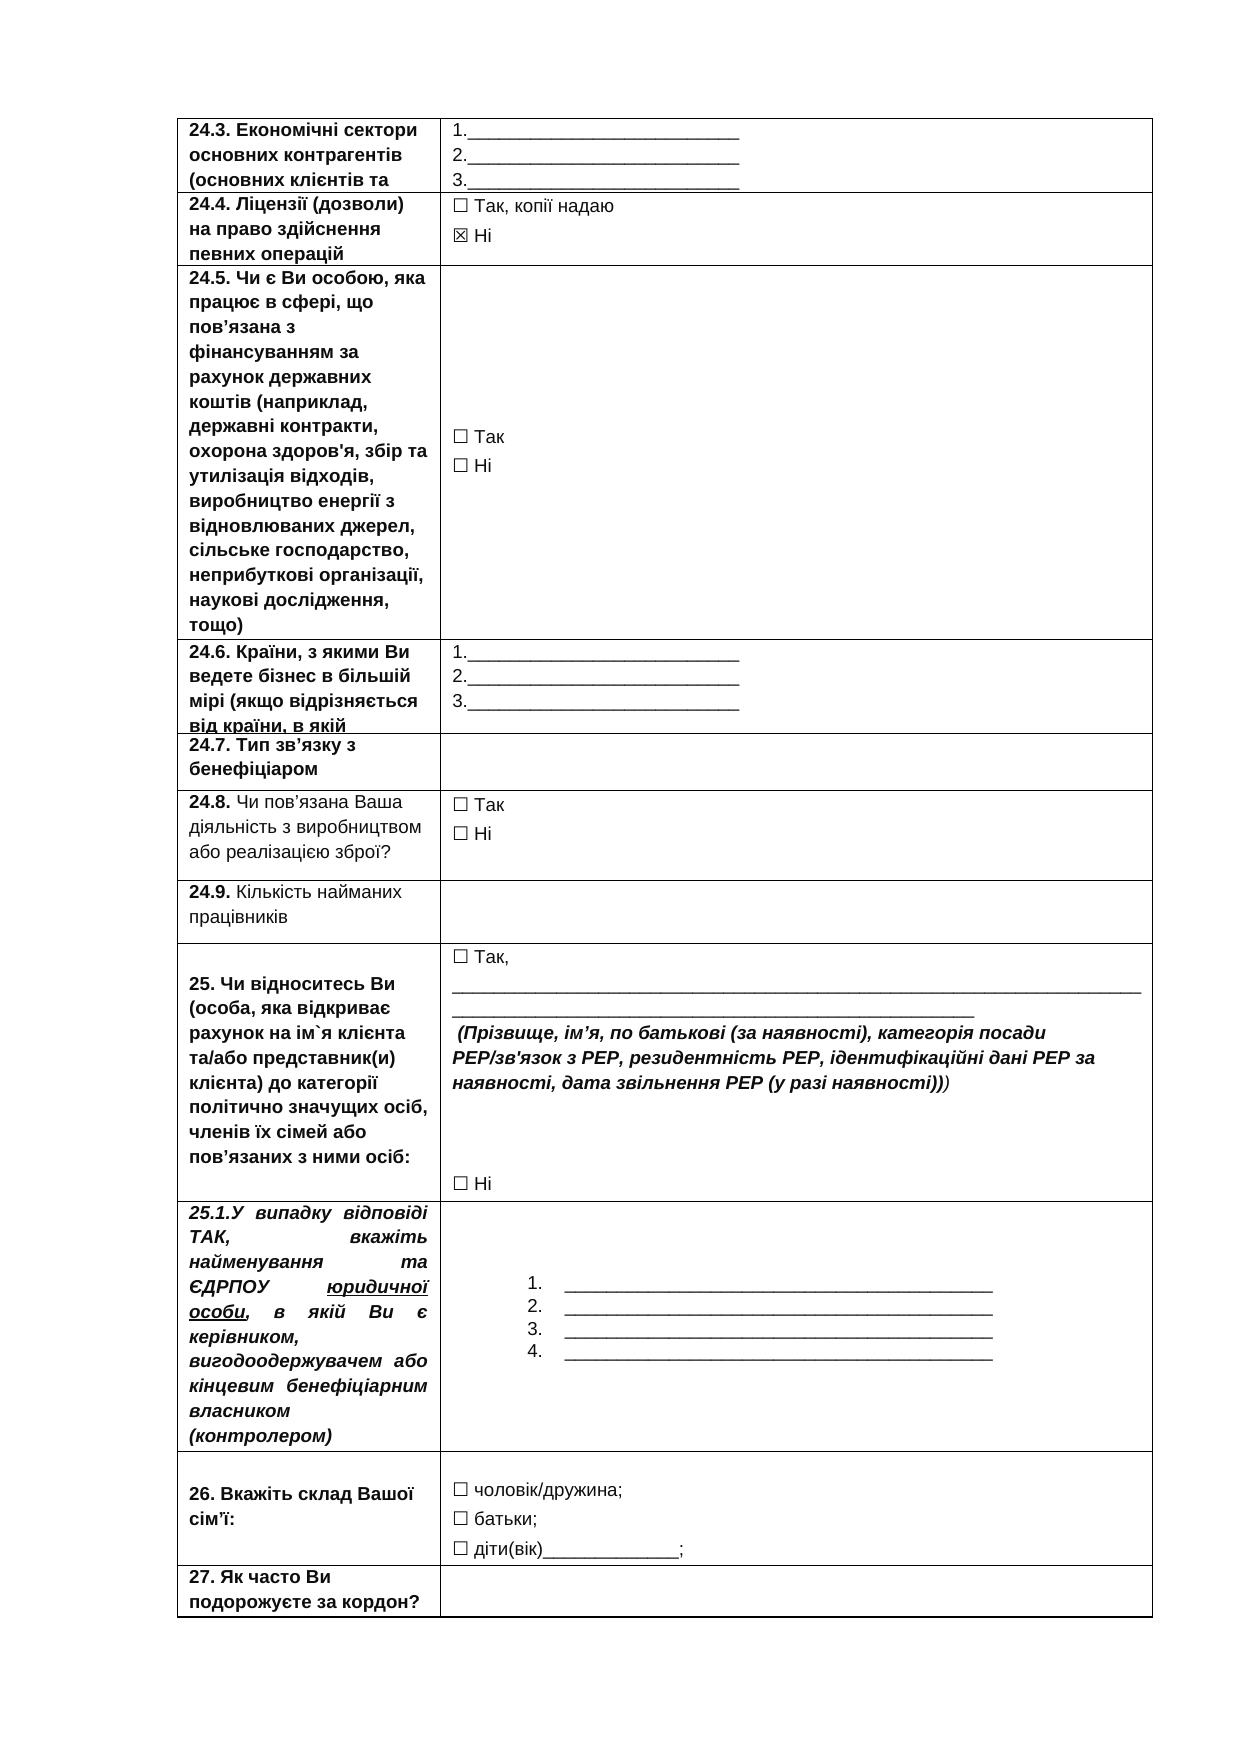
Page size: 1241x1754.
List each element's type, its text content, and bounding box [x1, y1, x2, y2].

table_cell Так, ____________________________________________________________________________________________________________________ (Прізвище, ім’я, по батькові (за наявності), категорія посади РЕР/зв'язок з РЕР, резидентність РЕР, ідентифікаційні дані РЕР за наявності, дата звільнення РЕР (у разі наявності))) Ні [441, 944, 1152, 1201]
table_cell [441, 881, 1152, 943]
table_cell 24.7. Тип зв’язку з бенефіціаром [178, 734, 440, 790]
table_cell 24.9. Кількість найманих працівників [178, 881, 440, 943]
table_cell 24.4. Ліцензії (дозволи) на право здійснення певних операцій (діяльності) (найменування, серії, номери, ким видані, термін дії) [178, 193, 440, 265]
table_cell чоловік/дружина; батьки; діти(вік)_____________; [441, 1452, 1152, 1565]
table_cell 1.__________________________ 2.__________________________ 3.__________________________ [441, 640, 1152, 732]
table_cell [441, 734, 1152, 790]
table_cell 26. Вкажіть склад Вашої сім’ї: [178, 1452, 440, 1565]
table_cell _________________________________________ _________________________________________ _________________________________________ _________________________________________ [441, 1202, 1152, 1451]
table_cell 25.1.У випадку відповіді ТАК, вкажіть найменування та ЄДРПОУ юридичної особи, в якій Ви є керівником, вигодоодержувачем або кінцевим бенефіціарним власником (контролером) [178, 1202, 440, 1451]
table_cell 24.8. Чи пов’язана Ваша діяльність з виробництвом або реалізацією зброї? [178, 791, 440, 880]
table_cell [178, 1566, 440, 1616]
table_cell 24.6. Країни, з якими Ви ведете бізнес в більшій мірі (якщо відрізняється від країни, в якій здійснюється основна господарська діяльність) [178, 640, 440, 732]
table_cell 24.5. Чи є Ви особою, яка працює в сфері, що пов’язана з фінансуванням за рахунок державних коштів (наприклад, державні контракти, охорона здоров'я, збір та утилізація відходів, виробництво енергії з відновлюваних джерел, сільське господарство, неприбуткові організації, наукові дослідження, тощо) [178, 266, 440, 639]
table_cell Так, копії надаю Ні [441, 193, 1152, 265]
table_cell 1.__________________________ 2.__________________________ 3.__________________________ [441, 119, 1152, 192]
table_cell [441, 1566, 1152, 1616]
table_cell Так Ні [441, 791, 1152, 880]
table_cell Так Ні [441, 266, 1152, 639]
table_cell 24.3. Економічні сектори основних контрагентів (основних клієнтів та постачальників) [178, 119, 440, 192]
table_cell 25. Чи відноситесь Ви (особа, яка відкриває рахунок на ім`я клієнта та/або представник(и) клієнта) до категорії політично значущих осіб, членів їх сімей або пов’язаних з ними осіб: [178, 944, 440, 1201]
